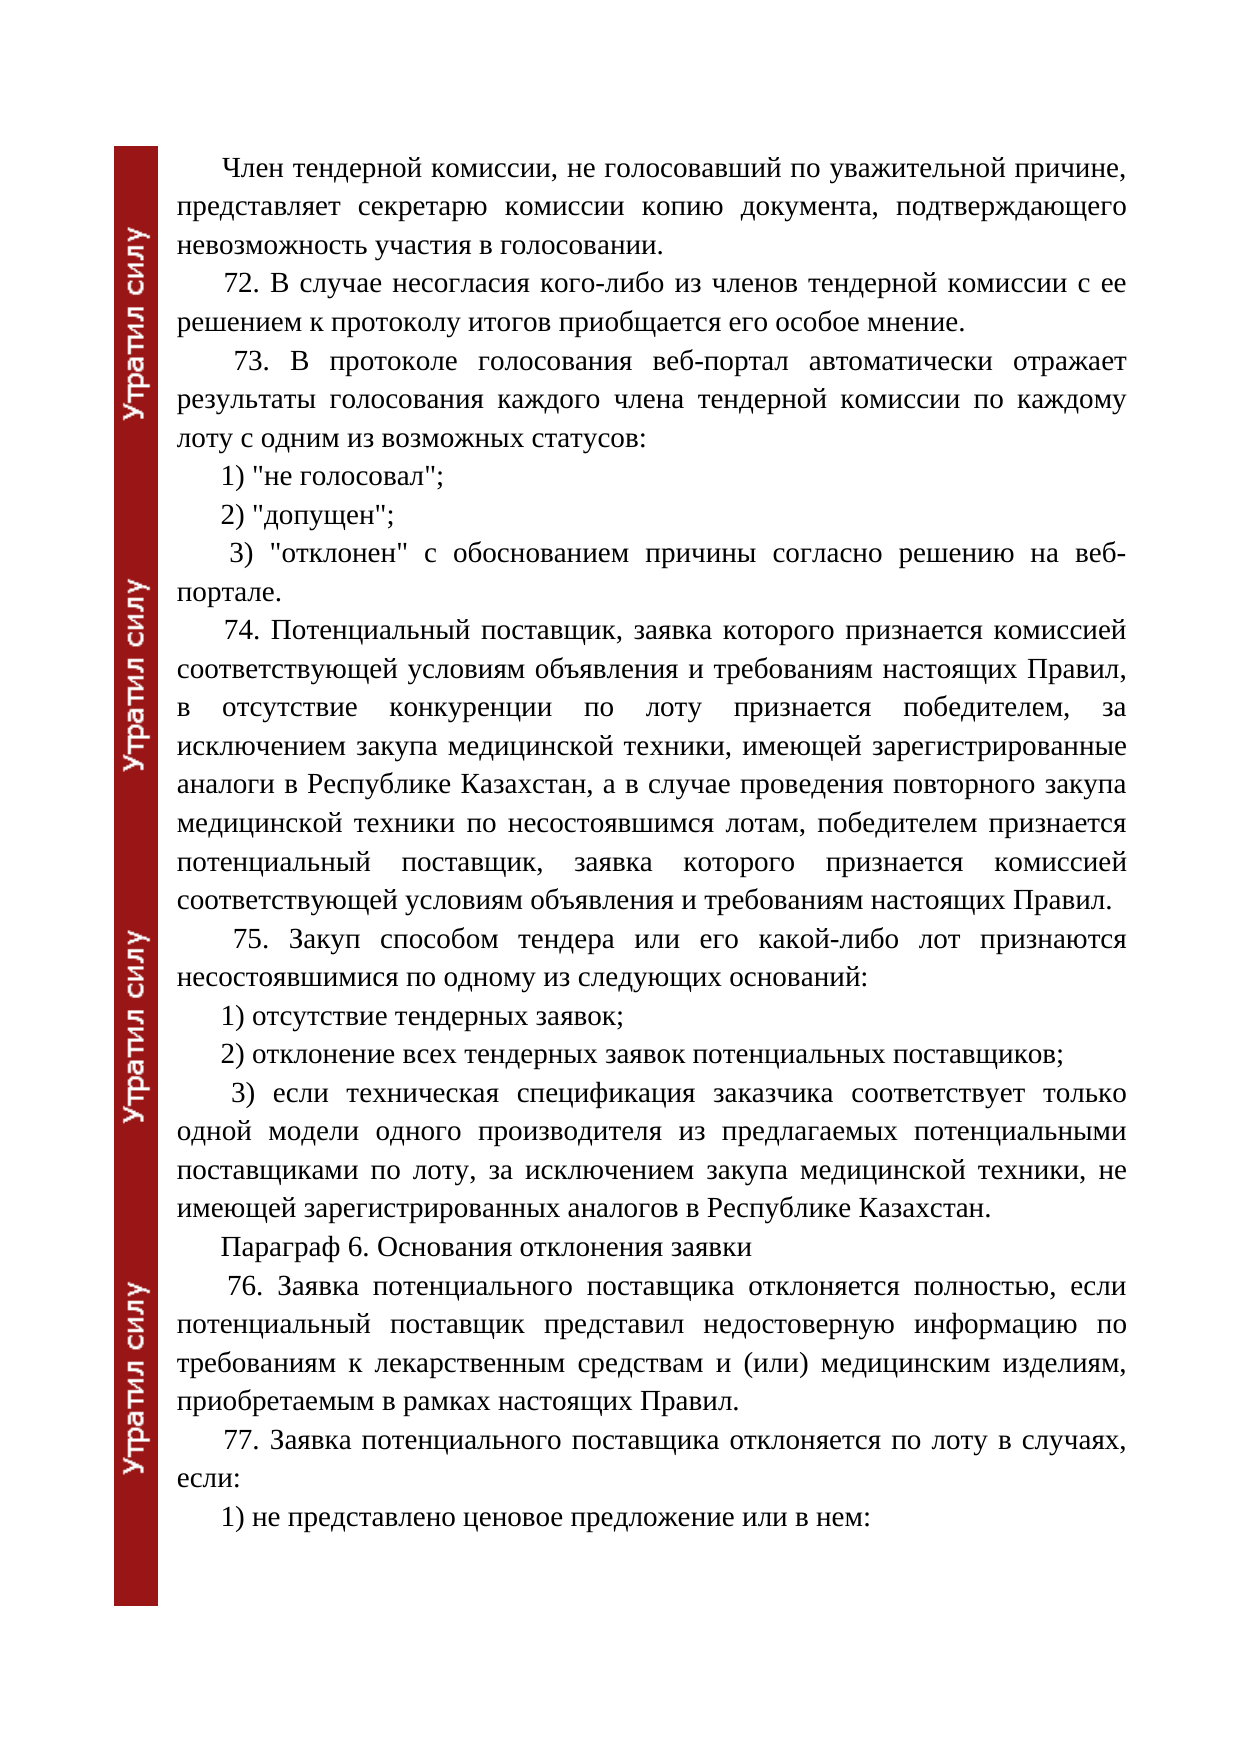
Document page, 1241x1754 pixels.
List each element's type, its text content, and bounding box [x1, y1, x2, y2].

picture [114, 1070, 158, 1075]
picture [114, 530, 158, 535]
picture [114, 1031, 158, 1036]
text 1) отсутствие тендерных заявок; [112, 998, 1128, 1031]
text 75. Закуп способом тендера или его какой-либо лот признаются несостоявшимися по одному из следующих оснований: [112, 921, 1128, 993]
picture [114, 1532, 158, 1606]
text 2) "допущен"; [112, 497, 1128, 530]
picture [114, 453, 158, 458]
text Член тендерной комиссии, не голосовавший по уважительной причине, представляет секретарю комиссии копию документа, подтверждающего невозможность участия в голосовании. [112, 150, 1128, 261]
picture [114, 916, 158, 921]
picture [114, 993, 158, 998]
picture [114, 261, 158, 266]
text 1) не представлено ценовое предложение или в нем: [112, 1499, 1128, 1532]
picture [114, 607, 158, 612]
text 73. В протоколе голосования веб-портал автоматически отражает результаты голосования каждого члена тендерной комиссии по каждому лоту с одним из возможных статусов: [112, 343, 1128, 453]
text 77. Заявка потенциального поставщика отклоняется по лоту в случаях, если: [112, 1422, 1128, 1494]
text 2) отклонение всех тендерных заявок потенциальных поставщиков; [112, 1036, 1128, 1070]
picture [114, 1224, 158, 1229]
text 3) если техническая спецификация заказчика соответствует только одной модели одного производителя из предлагаемых потенциальными поставщиками по лоту, за исключением закупа медицинской техники, не имеющей зарегистрированных аналогов в Республике Казахстан. [112, 1075, 1128, 1224]
picture [114, 492, 158, 497]
text 72. В случае несогласия кого-либо из членов тендерной комиссии с ее решением к протоколу итогов приобщается его особое мнение. [112, 266, 1128, 338]
text Параграф 6. Основания отклонения заявки [112, 1229, 1128, 1263]
picture [114, 1494, 158, 1499]
picture [114, 1263, 158, 1268]
text 3) "отклонен" с обоснованием причины согласно решению на веб-портале. [112, 535, 1128, 607]
picture [114, 338, 158, 343]
text 76. Заявка потенциального поставщика отклоняется полностью, если потенциальный поставщик представил недостоверную информацию по требованиям к лекарственным средствам и (или) медицинским изделиям, приобретаемым в рамках настоящих Правил. [112, 1268, 1128, 1417]
text 74. Потенциальный поставщик, заявка которого признается комиссией соответствующей условиям объявления и требованиям настоящих Правил, в отсутствие конкуренции по лоту признается победителем, за исключением закупа медицинской техники, имеющей зарегистрированные аналоги в Республике Казахстан, а в случае проведения повторного закупа медицинской техники по несостоявшимся лотам, победителем признается потенциальный поставщик, заявка которого признается комиссией соответствующей условиям объявления и требованиям настоящих Правил. [112, 612, 1128, 916]
picture [114, 146, 158, 150]
picture [114, 1417, 158, 1422]
text 1) "не голосовал"; [112, 458, 1128, 492]
